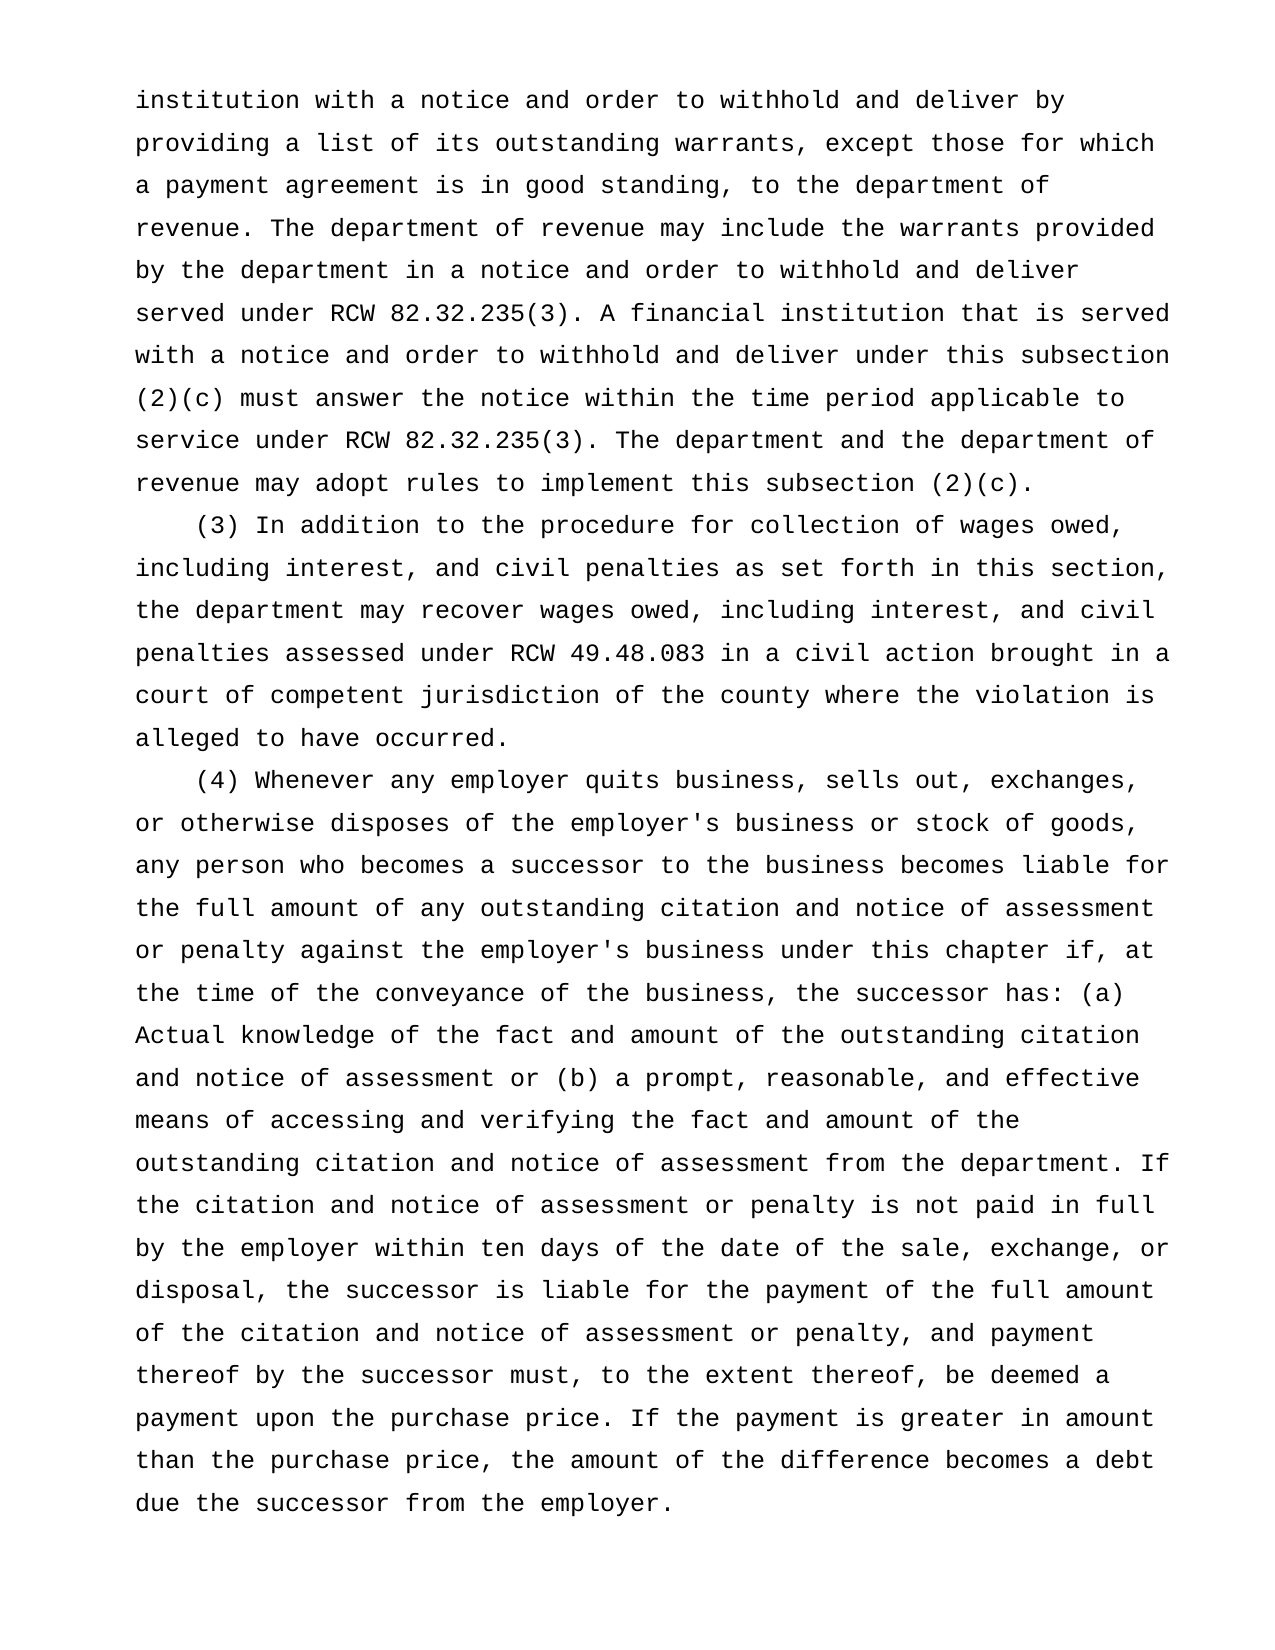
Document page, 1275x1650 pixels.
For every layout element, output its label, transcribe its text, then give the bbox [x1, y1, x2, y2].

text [135, 75, 1170, 500]
text (3) In addition to the procedure for collection of wages owed, including interest, and civil penalties as set forth in this section, the department may recover wages owed, including interest, and civil penalties assessed under RCW 49.48.083 in a civil action brought in a court of competent jurisdiction of the county where the violation is alleged to have occurred. [135, 500, 1170, 755]
text (4) Whenever any employer quits business, sells out, exchanges, or otherwise disposes of the employer's business or stock of goods, any person who becomes a successor to the business becomes liable for the full amount of any outstanding citation and notice of assessment or penalty against the employer's business under this chapter if, at the time of the conveyance of the business, the successor has: (a) Actual knowledge of the fact and amount of the outstanding citation and notice of assessment or (b) a prompt, reasonable, and effective means of accessing and verifying the fact and amount of the outstanding citation and notice of assessment from the department. If the citation and notice of assessment or penalty is not paid in full by the employer within ten days of the date of the sale, exchange, or disposal, the successor is liable for the payment of the full amount of the citation and notice of assessment or penalty, and payment thereof by the successor must, to the extent thereof, be deemed a payment upon the purchase price. If the payment is greater in amount than the purchase price, the amount of the difference becomes a debt due the successor from the employer. [135, 755, 1170, 1520]
